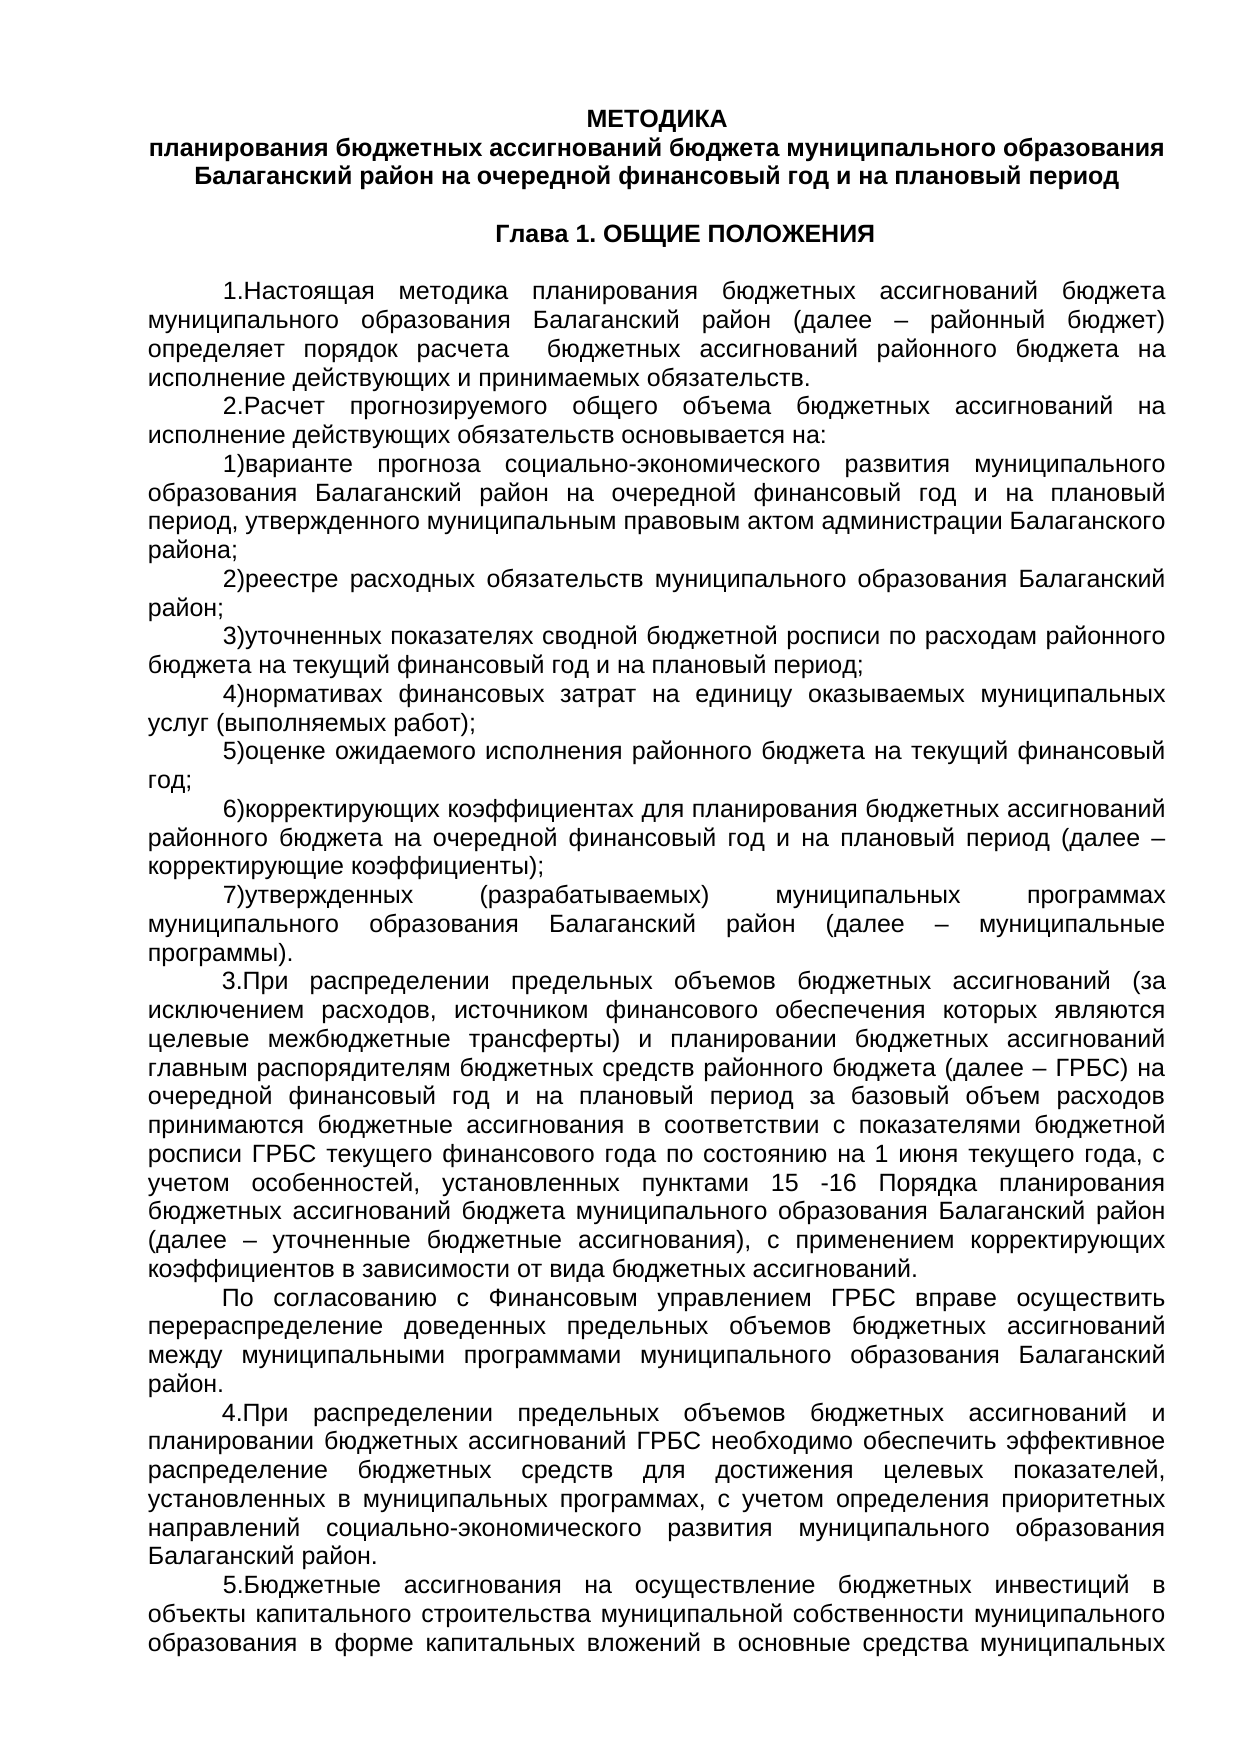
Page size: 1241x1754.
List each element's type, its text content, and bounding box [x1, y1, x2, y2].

text 3.При распределении предельных объемов бюджетных ассигнований (за исключением расходов, источником финансового обеспечения которых являются целевые межбюджетные трансферты) и планировании бюджетных ассигнований главным распорядителям бюджетных средств районного бюджета (далее – ГРБС) на очередной финансовый год и на плановый период за базовый объем расходов принимаются бюджетные ассигнования в соответствии с показателями бюджетной росписи ГРБС текущего финансового года по состоянию на 1 июня текущего года, с учетом особенностей, установленных пунктами 15 -16 Порядка планирования бюджетных ассигнований бюджета муниципального образования Балаганский район (далее – уточненные бюджетные ассигнования), с применением корректирующих коэффициентов в зависимости от вида бюджетных ассигнований. [148, 966, 1167, 1282]
text 4)нормативах финансовых затрат на единицу оказываемых муниципальных услуг (выполняемых работ); [148, 679, 1167, 736]
text 2.Расчет прогнозируемого общего объема бюджетных ассигнований на исполнение действующих обязательств основывается на: [148, 391, 1167, 449]
text 1)варианте прогноза социально-экономического развития муниципального образования Балаганский район на очередной финансовый год и на плановый период, утвержденного муниципальным правовым актом администрации Балаганского района; [148, 449, 1167, 564]
text 1.Настоящая методика планирования бюджетных ассигнований бюджета муниципального образования Балаганский район (далее – районный бюджет) определяет порядок расчета бюджетных ассигнований районного бюджета на исполнение действующих и принимаемых обязательств. [148, 276, 1167, 391]
text 5)оценке ожидаемого исполнения районного бюджета на текущий финансовый год; [148, 736, 1167, 794]
text По согласованию с Финансовым управлением ГРБС вправе осуществить перераспределение доведенных предельных объемов бюджетных ассигнований между муниципальными программами муниципального образования Балаганский район. [148, 1282, 1167, 1397]
text 7)утвержденных (разрабатываемых) муниципальных программах муниципального образования Балаганский район (далее – муниципальные программы). [148, 880, 1167, 966]
text 3)уточненных показателях сводной бюджетной росписи по расходам районного бюджета на текущий финансовый год и на плановый период; [148, 621, 1167, 679]
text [148, 1570, 1167, 1656]
text 6)корректирующих коэффициентах для планирования бюджетных ассигнований районного бюджета на очередной финансовый год и на плановый период (далее – корректирующие коэффициенты); [148, 794, 1167, 880]
text 4.При распределении предельных объемов бюджетных ассигнований и планировании бюджетных ассигнований ГРБС необходимо обеспечить эффективное распределение бюджетных средств для достижения целевых показателей, установленных в муниципальных программах, с учетом определения приоритетных направлений социально-экономического развития муниципального образования Балаганский район. [148, 1397, 1167, 1570]
text 2)реестре расходных обязательств муниципального образования Балаганский район; [148, 564, 1167, 621]
text МЕТОДИКА [148, 104, 1167, 132]
text планирования бюджетных ассигнований бюджета муниципального образования Балаганский район на очередной финансовый год и на плановый период [148, 132, 1167, 190]
text Глава 1. ОБЩИЕ ПОЛОЖЕНИЯ [148, 219, 1167, 247]
